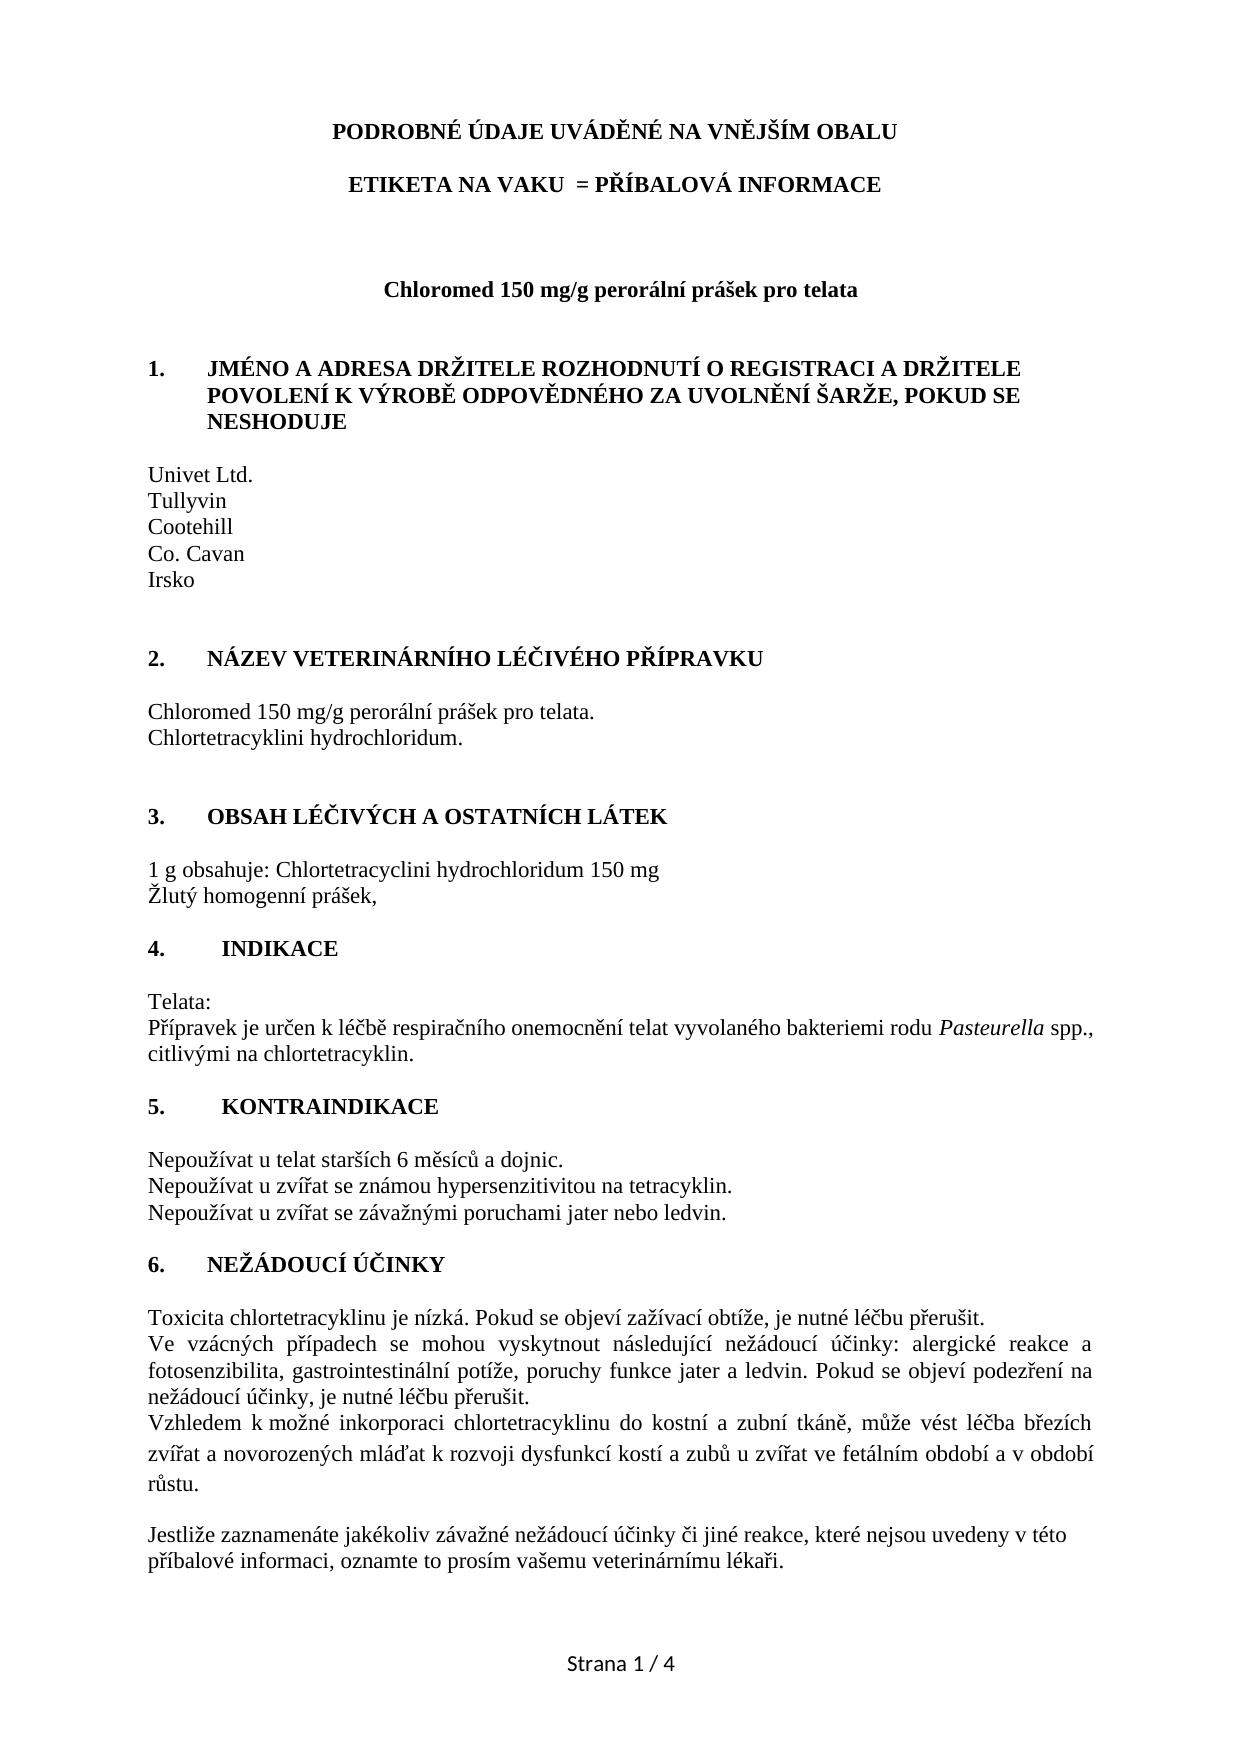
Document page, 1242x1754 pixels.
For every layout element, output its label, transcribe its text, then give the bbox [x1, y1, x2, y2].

text 3. OBSAH LÉČIVÝCH A OSTATNÍCH LÁTEK [148, 803, 1094, 830]
text Nepoužívat u telat starších 6 měsíců a dojnic. [148, 1146, 1094, 1172]
text 6. NEŽÁDOUCÍ ÚČINKY [148, 1251, 1094, 1278]
text ETIKETA NA VAKU = PŘÍBALOVÁ INFORMACE [148, 171, 1082, 197]
text Telata: [148, 988, 1094, 1014]
text 5. KONTRAINDIKACE [148, 1093, 1094, 1119]
text Chloromed 150 mg/g perorální prášek pro telata. [148, 698, 1094, 724]
text Toxicita chlortetracyklinu je nízká. Pokud se objeví zažívací obtíže, je nutné léčbu přerušit. [148, 1304, 1094, 1330]
text 2. NÁZEV VETERINÁRNÍHO LÉČIVÉHO PŘÍPRAVKU [148, 645, 1094, 672]
text Vzhledem k možné inkorporaci chlortetracyklinu do kostní a zubní tkáně, může vést léčba březích zvířat a novorozených mláďat k rozvoji dysfunkcí kostí a zubů u zvířat ve fetálním období a v období růstu. [148, 1409, 1094, 1496]
text PODROBNÉ ÚDAJE UVÁDĚNÉ NA VNĚJŠÍM OBALU [148, 118, 1082, 144]
text Univet Ltd. [148, 461, 1094, 487]
text Ve vzácných případech se mohou vyskytnout následující nežádoucí účinky: alergické reakce a fotosenzibilita, gastrointestinální potíže, poruchy funkce jater a ledvin. Pokud se objeví podezření na nežádoucí účinky, je nutné léčbu přerušit. [148, 1330, 1094, 1409]
text Nepoužívat u zvířat se známou hypersenzitivitou na tetracyklin. [148, 1172, 1094, 1199]
text 1. JMÉNO A ADRESA DRŽITELE ROZHODNUTÍ O REGISTRACI A DRŽITELE POVOLENÍ K VÝROBĚ ODPOVĚDNÉHO ZA UVOLNĚNÍ ŠARŽE, POKUD SE NESHODUJE [148, 355, 1094, 434]
text Jestliže zaznamenáte jakékoliv závažné nežádoucí účinky či jiné reakce, které nejsou uvedeny v této příbalové informaci, oznamte to prosím vašemu veterinárnímu lékaři. [148, 1521, 1094, 1574]
text Nepoužívat u zvířat se závažnými poruchami jater nebo ledvin. [148, 1199, 1094, 1225]
text Přípravek je určen k léčbě respiračního onemocnění telat vyvolaného bakteriemi rodu Pasteurella spp., citlivými na chlortetracyklin. [148, 1014, 1094, 1067]
text Chlortetracyklini hydrochloridum. [148, 724, 1094, 751]
text Žlutý homogenní prášek, [148, 882, 1094, 909]
text Cootehill [148, 513, 1094, 540]
text Chloromed 150 mg/g perorální prášek pro telata [148, 276, 1094, 303]
text Irsko [148, 566, 1127, 592]
text Co. Cavan [148, 540, 1094, 566]
text Tullyvin [148, 487, 1094, 513]
text 1 g obsahuje: Chlortetracyclini hydrochloridum 150 mg [148, 856, 1094, 882]
text 4. INDIKACE [148, 935, 1094, 961]
